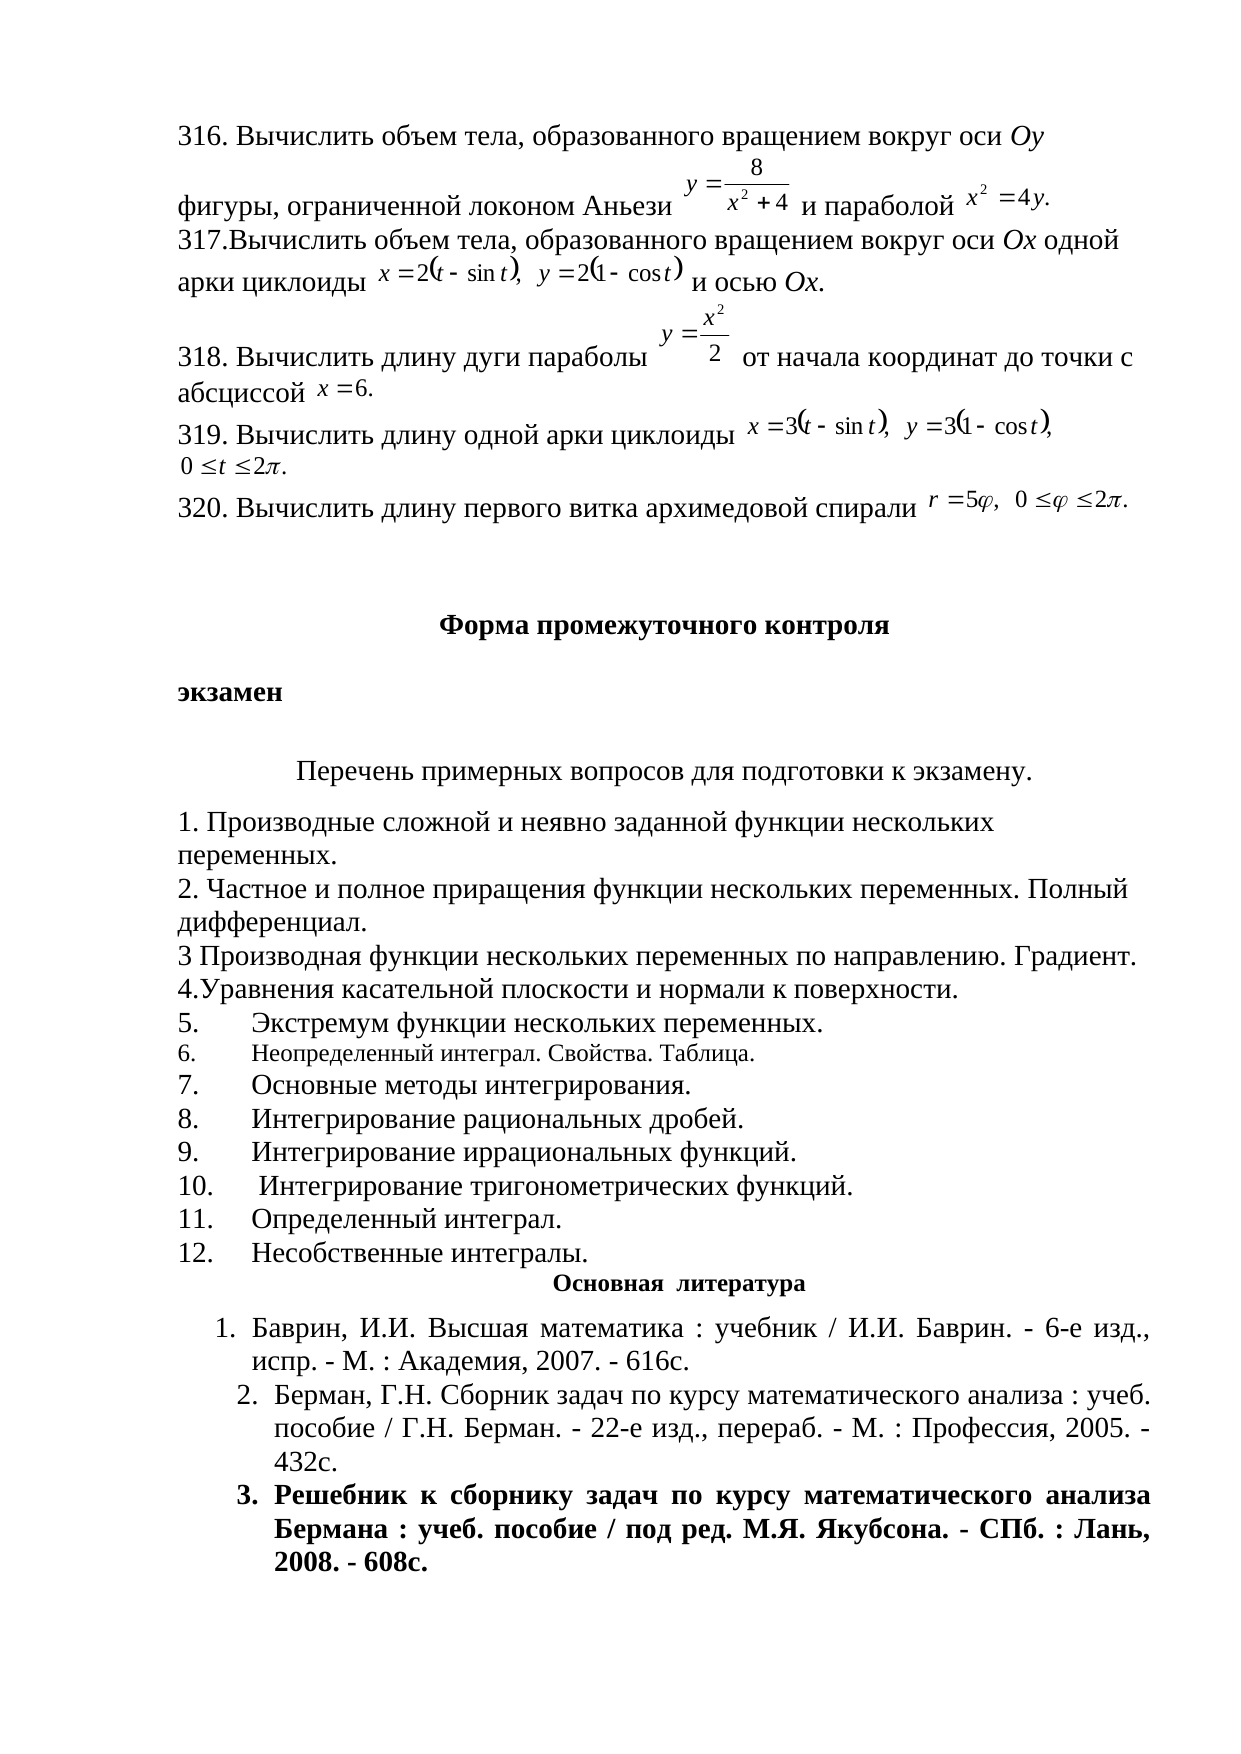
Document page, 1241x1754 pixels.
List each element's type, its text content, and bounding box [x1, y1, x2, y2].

list Определенный интеграл. [177, 1201, 1152, 1235]
text экзамен [177, 674, 1152, 708]
list Основные методы интегрирования. [177, 1067, 1152, 1101]
text Перечень примерных вопросов для подготовки к экзамену. [177, 753, 1152, 787]
text 4.Уравнения касательной плоскости и нормали к поверхности. [177, 971, 1152, 1005]
text 318. Вычислить длину дуги параболы от начала координат до точки с абсциссой [177, 298, 1152, 409]
list Решебник к сборнику задач по курсу математического анализа Бермана : учеб. пособие / под ред. М.Я. Якубсона. - СПб. : Лань, 2008. - 608с. [236, 1477, 1152, 1578]
list Интегрирование тригонометрических функций. [177, 1168, 1152, 1201]
list Баврин, И.И. Высшая математика : учебник / И.И. Баврин. - 6-е изд., испр. - М. : Академия, 2007. - 616с. [214, 1310, 1152, 1377]
list Основная литература [207, 1268, 1152, 1297]
list Неопределенный интеграл. Свойства. Таблица. [177, 1038, 1152, 1067]
text 1. Производные сложной и неявно заданной функции нескольких переменных. [177, 804, 1152, 871]
list Интегрирование рациональных дробей. [177, 1101, 1152, 1134]
text 320. Вычислить длину первого витка архимедовой спирали [177, 484, 1152, 523]
text 319. Вычислить длину одной арки циклоиды [177, 409, 1152, 484]
text 317.Вычислить объем тела, образованного вращением вокруг оси Ox одной арки циклоиды и осью Ox. [177, 222, 1152, 298]
list Интегрирование иррациональных функций. [177, 1134, 1152, 1168]
list Берман, Г.Н. Сборник задач по курсу математического анализа : учеб. пособие / Г.Н. Берман. - 22-е изд., перераб. - М. : Профессия, 2005. - 432с. [236, 1377, 1152, 1477]
text 316. Вычислить объем тела, образованного вращением вокруг оси Oy фигуры, ограниченной локоном Аньези и параболой [177, 118, 1152, 222]
list Экстремум функции нескольких переменных. [177, 1005, 1152, 1038]
list Несобственные интегралы. [177, 1235, 1152, 1268]
text 3 Производная функции нескольких переменных по направлению. Градиент. [177, 938, 1152, 971]
text Форма промежуточного контроля [177, 607, 1152, 641]
text 2. Частное и полное приращения функции нескольких переменных. Полный дифференциал. [177, 871, 1152, 938]
